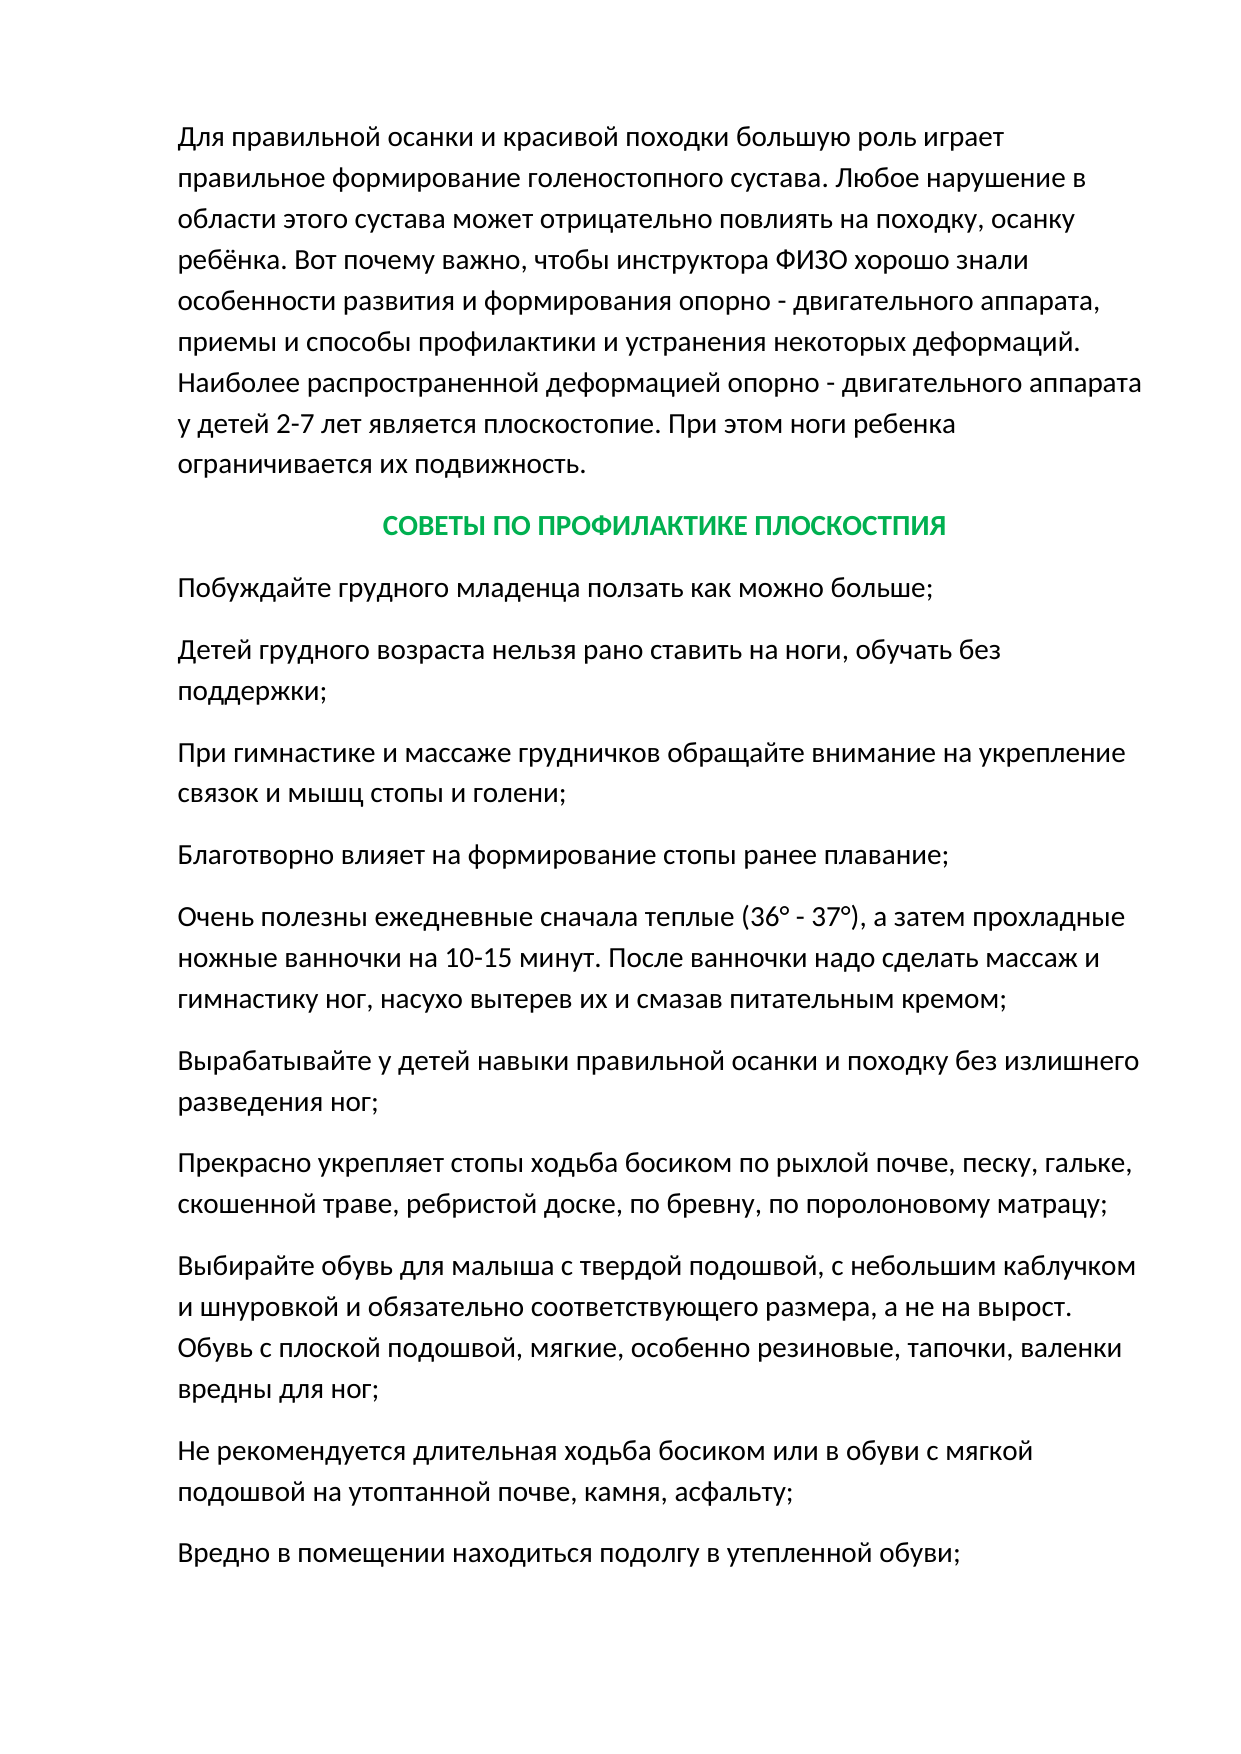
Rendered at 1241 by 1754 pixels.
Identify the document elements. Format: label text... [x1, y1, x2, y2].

text Не рекомендуется длительная ходьба босиком или в обуви с мягкой подошвой на утоптанной почве, камня, асфальту; [177, 1432, 1152, 1508]
text Побуждайте грудного младенца ползать как можно больше; [177, 569, 1152, 605]
text Благотворно влияет на формирование стопы ранее плавание; [177, 836, 1152, 872]
text Вредно в помещении находиться подолгу в утепленной обуви; [177, 1534, 1152, 1570]
text Очень полезны ежедневные сначала теплые (36° - 37°), а затем прохладные ножные ванночки на 10-15 минут. После ванночки надо сделать массаж и гимнастику ног, насухо вытерев их и смазав питательным кремом; [177, 898, 1152, 1016]
text Выбирайте обувь для малыша с твердой подошвой, с небольшим каблучком и шнуровкой и обязательно соответствующего размера, а не на вырост. Обувь с плоской подошвой, мягкие, особенно резиновые, тапочки, валенки вредны для ног; [177, 1247, 1152, 1406]
text Детей грудного возраста нельзя рано ставить на ноги, обучать без поддержки; [177, 631, 1152, 707]
text Вырабатывайте у детей навыки правильной осанки и походку без излишнего разведения ног; [177, 1042, 1152, 1118]
text При гимнастике и массаже грудничков обращайте внимание на укрепление связок и мышц стопы и голени; [177, 734, 1152, 810]
text СОВЕТЫ ПО ПРОФИЛАКТИКЕ ПЛОСКОСТПИЯ [177, 507, 1152, 543]
text Для правильной осанки и красивой походки большую роль играет правильное формирование голеностопного сустава. Любое нарушение в области этого сустава может отрицательно повлиять на походку, осанку ребёнка. Вот почему важно, чтобы инструктора ФИЗО хорошо знали особенности развития и формирования опорно - двигательного аппарата, приемы и способы профилактики и устранения некоторых деформаций. Наиболее распространенной деформацией опорно - двигательного аппарата у детей 2-7 лет является плоскостопие. При этом ноги ребенка ограничивается их подвижность. [177, 118, 1152, 481]
text Прекрасно укрепляет стопы ходьба босиком по рыхлой почве, песку, гальке, скошенной траве, ребристой доске, по бревну, по поролоновому матрацу; [177, 1144, 1152, 1221]
